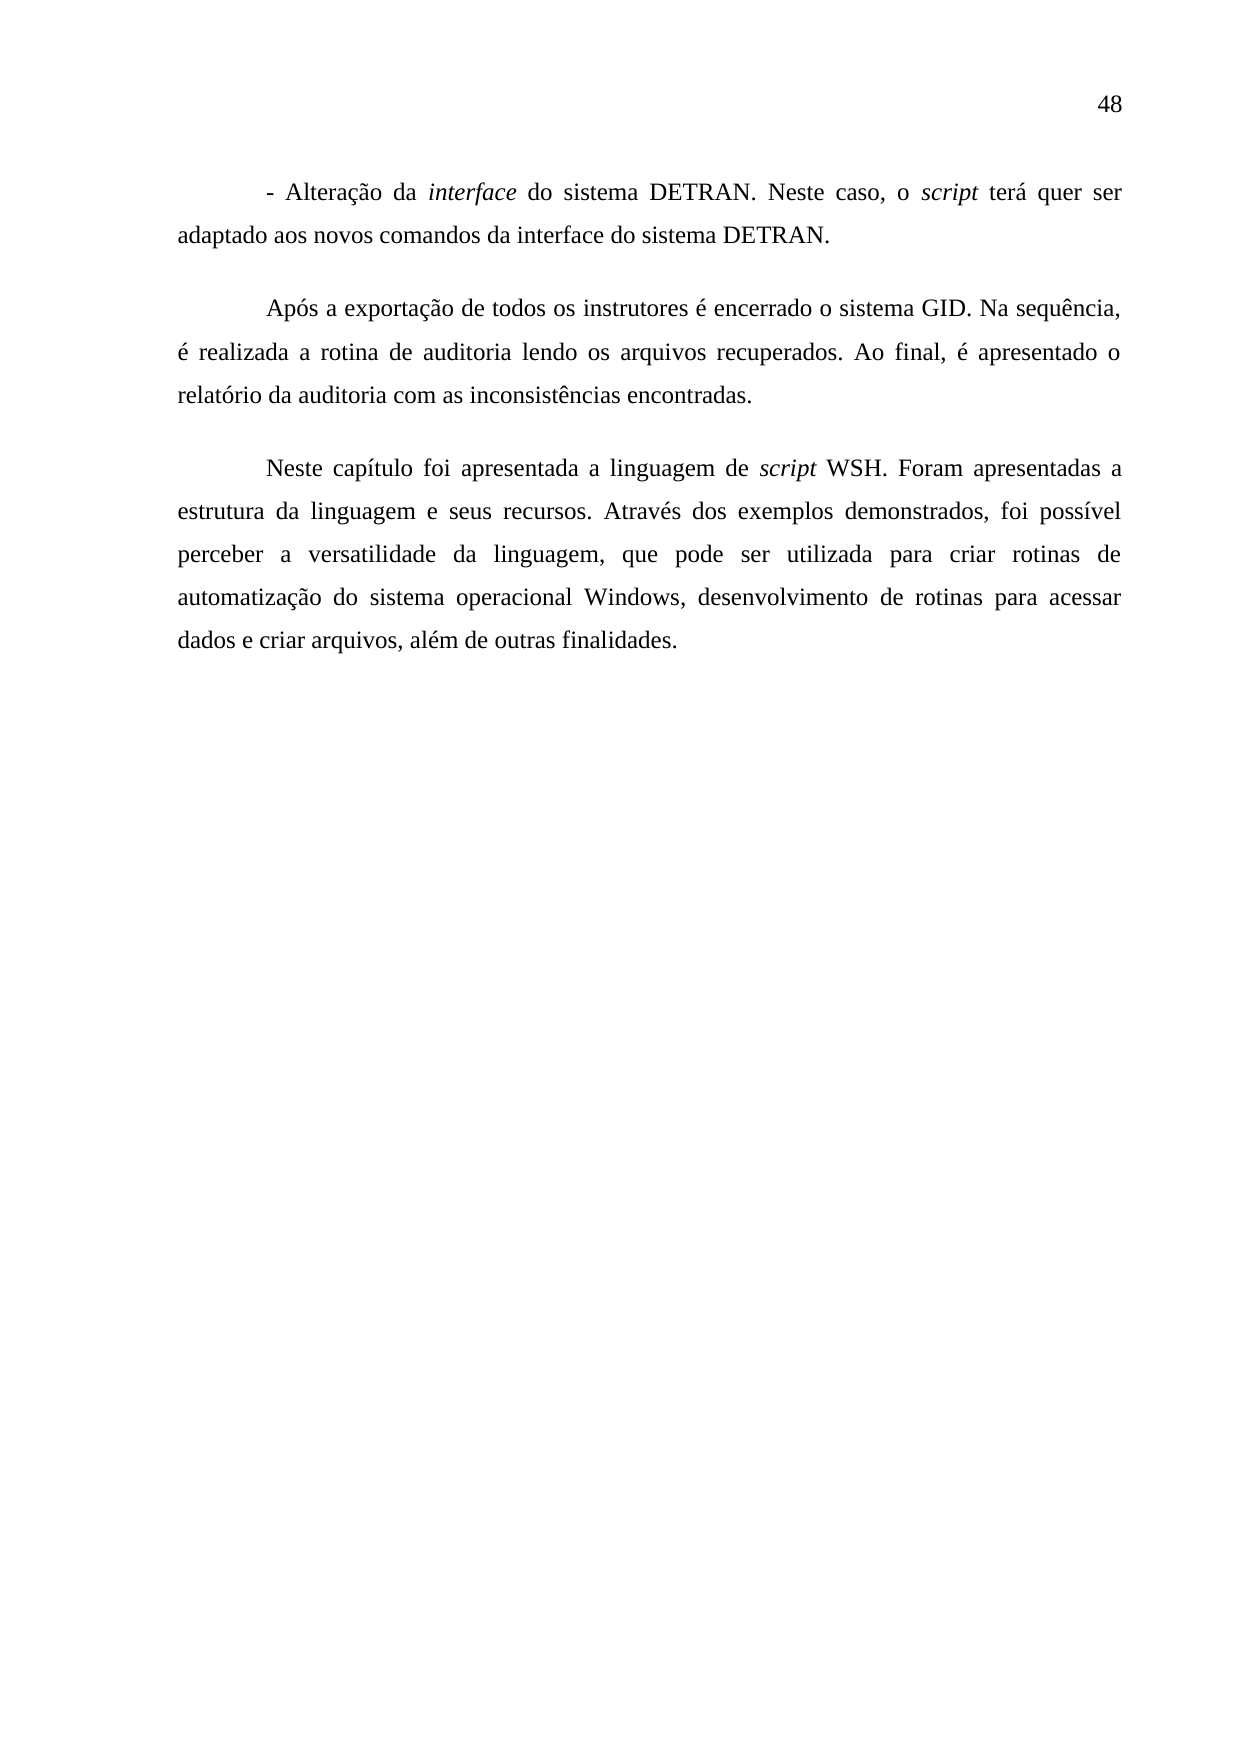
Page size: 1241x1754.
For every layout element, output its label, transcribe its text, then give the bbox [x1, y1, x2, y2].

text - Alteração da interface do sistema DETRAN. Neste caso, o script terá quer ser adaptado aos novos comandos da interface do sistema DETRAN. [177, 177, 1122, 249]
text Após a exportação de todos os instrutores é encerrado o sistema GID. Na sequência, é realizada a rotina de auditoria lendo os arquivos recuperados. Ao final, é apresentado o relatório da auditoria com as inconsistências encontradas. [177, 293, 1122, 408]
text Neste capítulo foi apresentada a linguagem de script WSH. Foram apresentadas a estrutura da linguagem e seus recursos. Através dos exemplos demonstrados, foi possível perceber a versatilidade da linguagem, que pode ser utilizada para criar rotinas de automatização do sistema operacional Windows, desenvolvimento de rotinas para acessar dados e criar arquivos, além de outras finalidades. [177, 453, 1122, 654]
